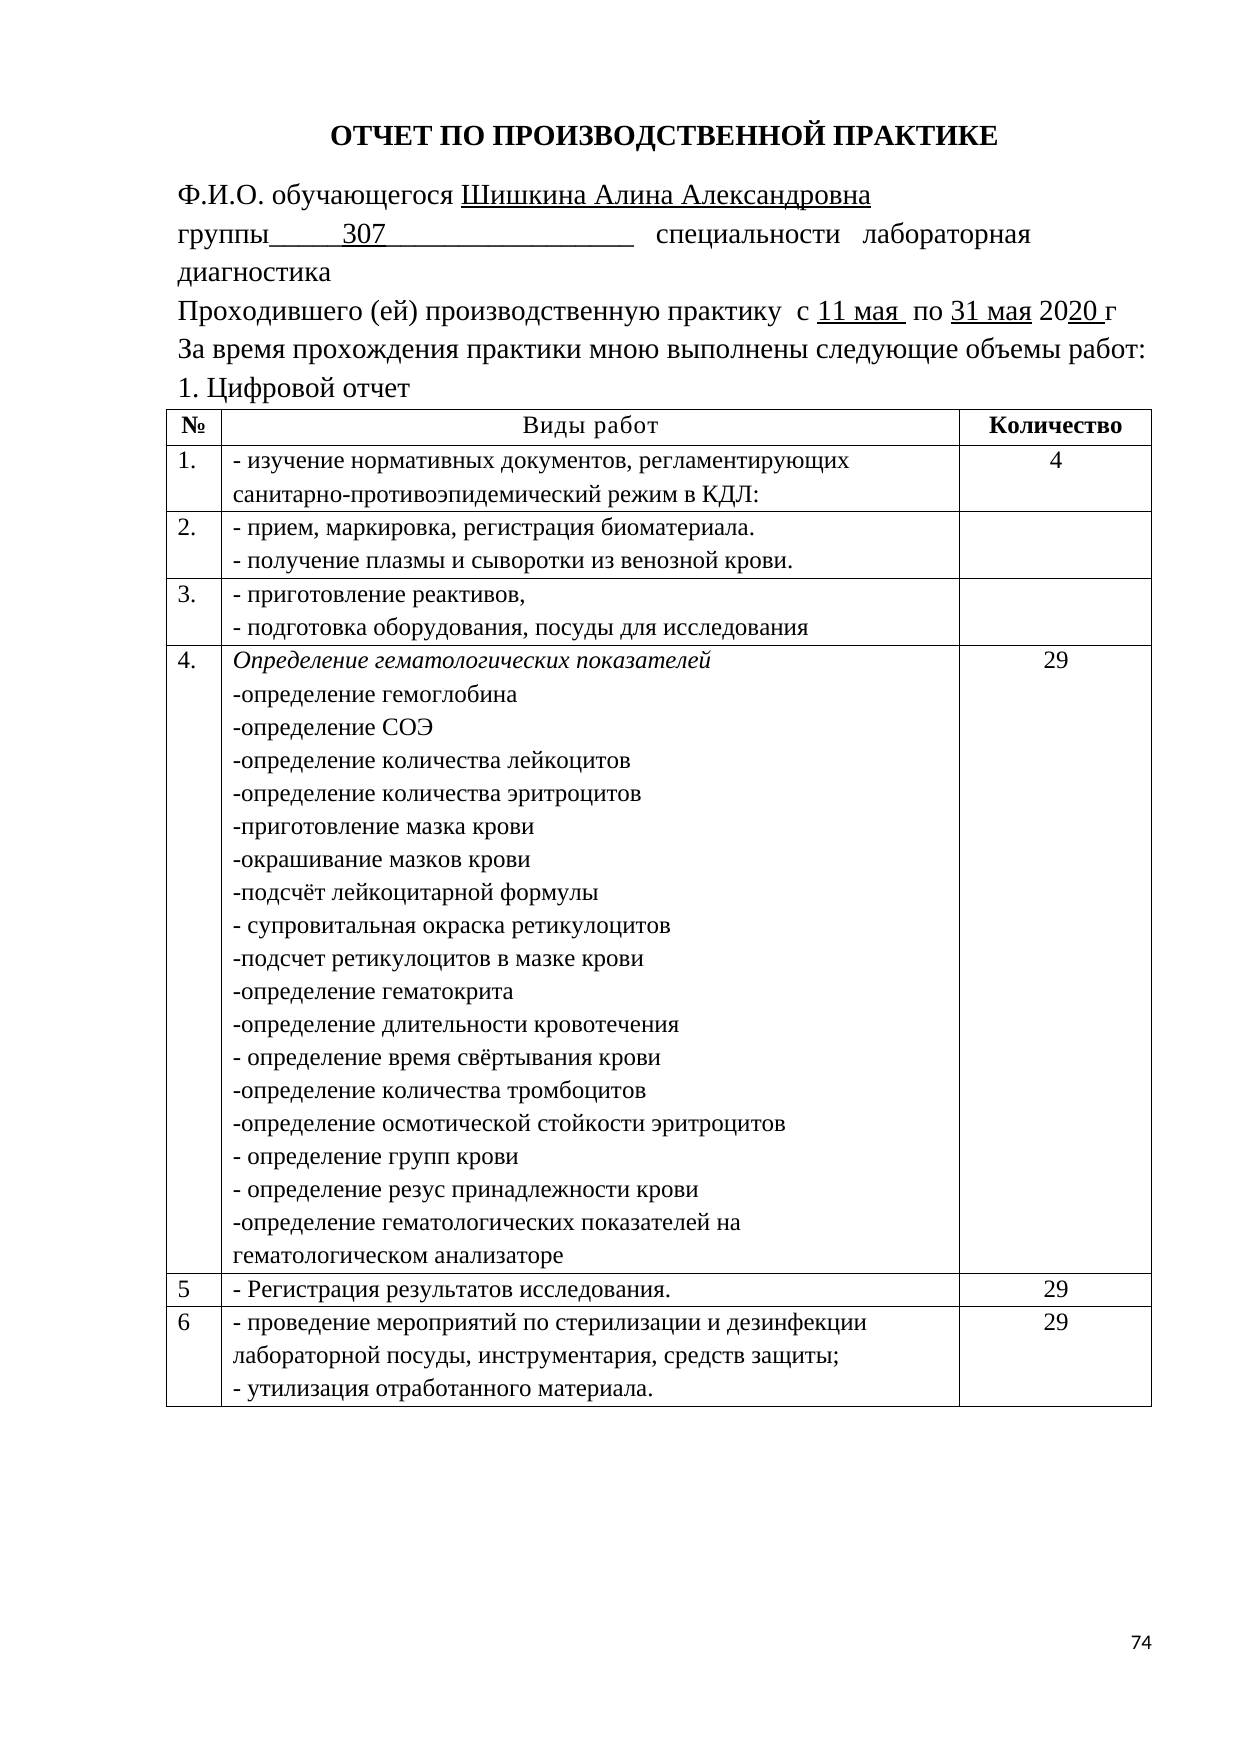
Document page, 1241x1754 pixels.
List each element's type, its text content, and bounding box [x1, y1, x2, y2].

table_cell 4 [960, 446, 1151, 511]
table_header Количество [960, 410, 1151, 444]
text Ф.И.О. обучающегося Шишкина Алина Александровна [177, 177, 1152, 211]
text Проходившего (ей) производственную практику с 11 мая по 31 мая 2020 г [177, 293, 1152, 327]
table_cell - прием, маркировка, регистрация биоматериала. - получение плазмы и сыворотки из венозной крови. [222, 512, 959, 578]
table_cell 3. [167, 579, 221, 644]
table_cell - приготовление реактивов, - подготовка оборудования, посуды для исследования [222, 579, 959, 644]
table_cell 29 [960, 1307, 1151, 1406]
table_header Виды работ [222, 410, 959, 444]
table_cell [960, 512, 1151, 578]
table_cell 6 [167, 1307, 221, 1406]
table_cell 2. [167, 512, 221, 578]
table_cell 4. [167, 646, 221, 1273]
table_cell - Регистрация результатов исследования. [222, 1274, 959, 1306]
text группы_____307_________________ специальности лабораторная диагностика [177, 216, 1152, 288]
table_cell 1. [167, 446, 221, 511]
table_cell 29 [960, 646, 1151, 1273]
table_header № [167, 410, 221, 444]
table_cell [960, 579, 1151, 644]
text 1. Цифровой отчет [177, 370, 1152, 404]
table_cell 5 [167, 1274, 221, 1306]
text ОТЧЕТ ПО ПРОИЗВОДСТВЕННОЙ ПРАКТИКЕ [177, 118, 1152, 152]
table_cell Определение гематологических показателей -определение гемоглобина -определение СОЭ -определение количества лейкоцитов -определение количества эритроцитов -приготовление мазка крови -окрашивание мазков крови -подсчёт лейкоцитарной формулы - супровитальная окраска ретикулоцитов -подсчет ретикулоцитов в мазке крови -определение гематокрита -определение длительности кровотечения - определение время свёртывания крови -определение количества тромбоцитов -определение осмотической стойкости эритроцитов - определение групп крови - определение резус принадлежности крови -определение гематологических показателей на гематологическом анализаторе [222, 646, 959, 1273]
table_cell 29 [960, 1274, 1151, 1306]
table_cell - изучение нормативных документов, регламентирующих санитарно-противоэпидемический режим в КДЛ: [222, 446, 959, 511]
table_cell - проведение мероприятий по стерилизации и дезинфекции лабораторной посуды, инструментария, средств защиты; - утилизация отработанного материала. [222, 1307, 959, 1406]
text За время прохождения практики мною выполнены следующие объемы работ: [177, 332, 1152, 365]
